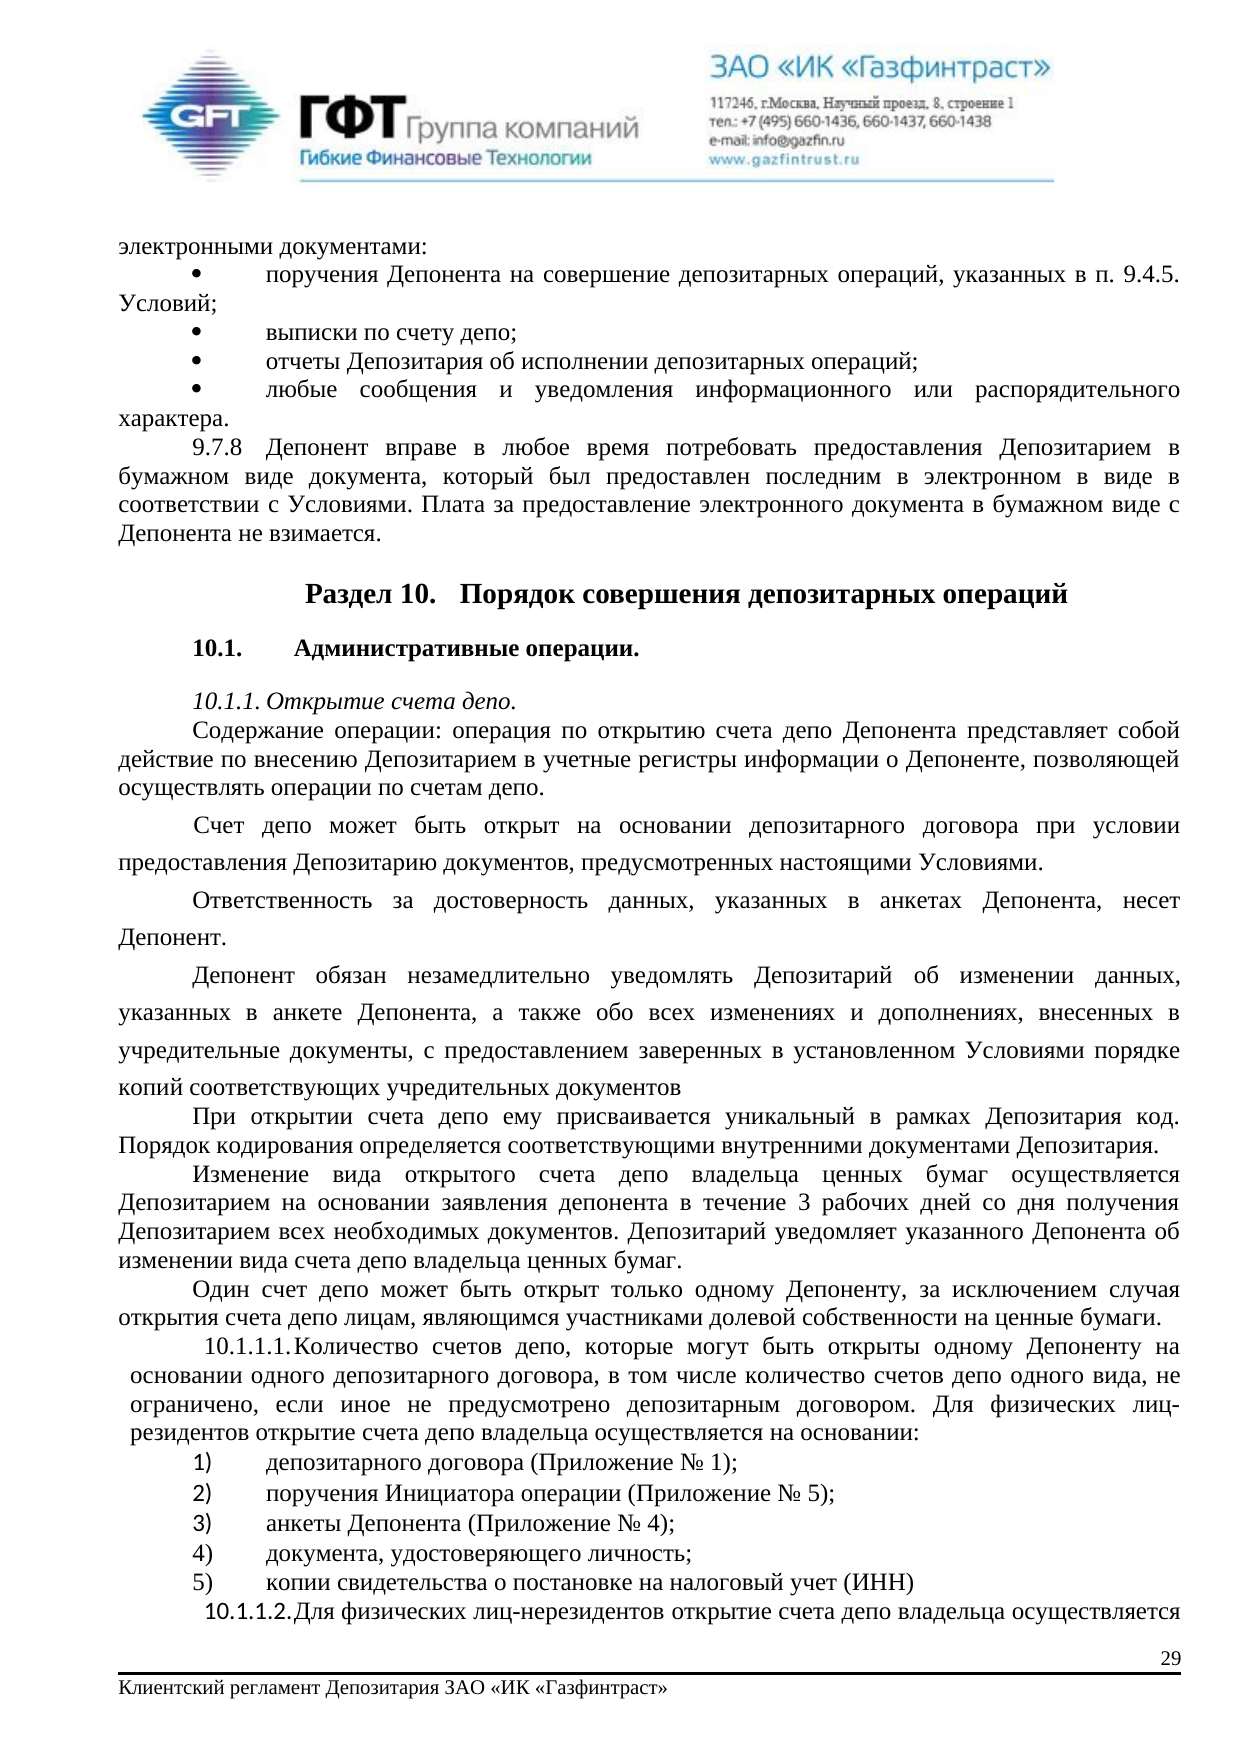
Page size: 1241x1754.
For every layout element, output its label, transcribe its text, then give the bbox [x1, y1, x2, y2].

list отчеты Депозитария об исполнении депозитарных операций; [118, 346, 1181, 374]
text Один счет депо может быть открыт только одному Депоненту, за исключением случая открытия счета депо лицам, являющимся участниками долевой собственности на ценные бумаги. [118, 1274, 1181, 1331]
list Депонент вправе в любое время потребовать предоставления Депозитарием в бумажном виде документа, который был предоставлен последним в электронном в виде в соответствии с Условиями. Плата за предоставление электронного документа в бумажном виде с Депонента не взимается. [118, 432, 1181, 547]
text При открытии счета депо ему присваивается уникальный в рамках Депозитария код. Порядок кодирования определяется соответствующими внутренними документами Депозитария. [118, 1101, 1181, 1159]
list поручения Инициатора операции (Приложение № 5); [118, 1477, 1181, 1507]
subtitle Административные операции. [118, 633, 1181, 662]
list копии свидетельства о постановке на налоговый учет (ИНН) [118, 1567, 1181, 1595]
text Депонент обязан незамедлительно уведомлять Депозитарий об изменении данных, указанных в анкете Депонента, а также обо всех изменениях и дополнениях, внесенных в учредительные документы, с предоставлением заверенных в установленном Условиями порядке копий соответствующих учредительных документов [118, 951, 1181, 1101]
picture [118, 44, 1054, 187]
list депозитарного договора (Приложение № 1); [118, 1446, 1181, 1477]
text Счет депо может быть открыт на основании депозитарного договора при условии предоставления Депозитарию документов, предусмотренных настоящими Условиями. [118, 801, 1181, 876]
list анкеты Депонента (Приложение № 4); [118, 1507, 1181, 1538]
subtitle Порядок совершения депозитарных операций [118, 576, 1181, 609]
list любые сообщения и уведомления информационного или распорядительного характера. [118, 374, 1181, 432]
subtitle Открытие счета депо. [118, 686, 1181, 715]
list поручения Депонента на совершение депозитарных операций, указанных в п. 9.4.5. Условий; [118, 259, 1181, 317]
text Содержание операции: операция по открытию счета депо Депонента представляет собой действие по внесению Депозитарием в учетные регистры информации о Депоненте, позволяющей осуществлять операции по счетам депо. [118, 715, 1181, 801]
text Ответственность за достоверность данных, указанных в анкетах Депонента, несет Депонент. [118, 876, 1181, 951]
list Для физических лиц-нерезидентов открытие счета депо владельца осуществляется на основании: [130, 1595, 1181, 1626]
list документа, удостоверяющего личность; [118, 1538, 1181, 1567]
list выписки по счету депо; [118, 317, 1181, 346]
list Количество счетов депо, которые могут быть открыты одному Депоненту на основании одного депозитарного договора, в том числе количество счетов депо одного вида, не ограничено, если иное не предусмотрено депозитарным договором. Для физических лиц-резидентов открытие счета депо владельца осуществляется на основании: [130, 1331, 1181, 1446]
text Изменение вида открытого счета депо владельца ценных бумаг осуществляется Депозитарием на основании заявления депонента в течение 3 рабочих дней со дня получения Депозитарием всех необходимых документов. Депозитарий уведомляет указанного Депонента об изменении вида счета депо владельца ценных бумаг. [118, 1159, 1181, 1274]
